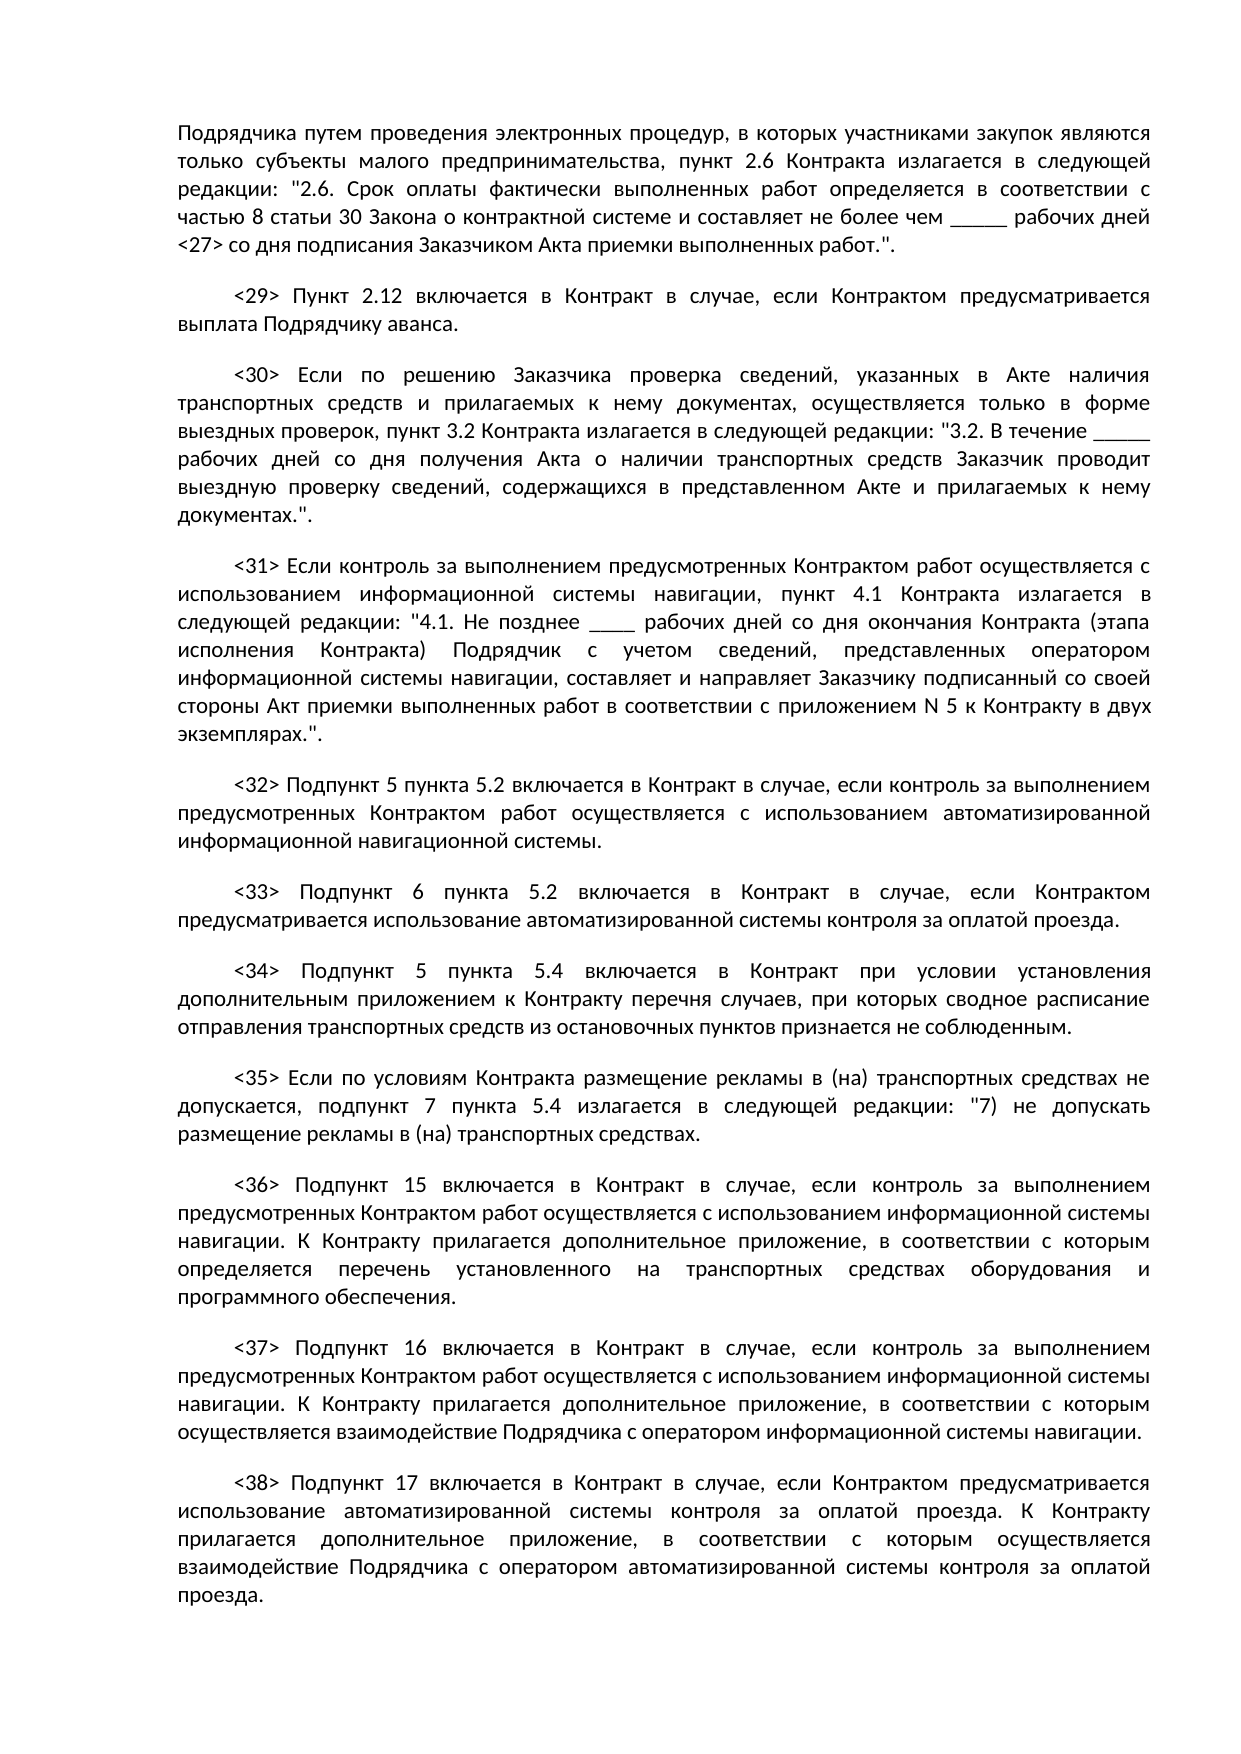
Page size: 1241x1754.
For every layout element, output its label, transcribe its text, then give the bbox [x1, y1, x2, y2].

text <32> Подпункт 5 пункта 5.2 включается в Контракт в случае, если контроль за выполнением предусмотренных Контрактом работ осуществляется с использованием автоматизированной информационной навигационной системы. [177, 770, 1152, 854]
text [177, 118, 1152, 258]
text <37> Подпункт 16 включается в Контракт в случае, если контроль за выполнением предусмотренных Контрактом работ осуществляется с использованием информационной системы навигации. К Контракту прилагается дополнительное приложение, в соответствии с которым осуществляется взаимодействие Подрядчика с оператором информационной системы навигации. [177, 1333, 1152, 1445]
text <35> Если по условиям Контракта размещение рекламы в (на) транспортных средствах не допускается, подпункт 7 пункта 5.4 излагается в следующей редакции: "7) не допускать размещение рекламы в (на) транспортных средствах. [177, 1063, 1152, 1147]
text <31> Если контроль за выполнением предусмотренных Контрактом работ осуществляется с использованием информационной системы навигации, пункт 4.1 Контракта излагается в следующей редакции: "4.1. Не позднее ____ рабочих дней со дня окончания Контракта (этапа исполнения Контракта) Подрядчик с учетом сведений, представленных оператором информационной системы навигации, составляет и направляет Заказчику подписанный со своей стороны Акт приемки выполненных работ в соответствии с приложением N 5 к Контракту в двух экземплярах.". [177, 551, 1152, 747]
text <29> Пункт 2.12 включается в Контракт в случае, если Контрактом предусматривается выплата Подрядчику аванса. [177, 281, 1152, 337]
text <36> Подпункт 15 включается в Контракт в случае, если контроль за выполнением предусмотренных Контрактом работ осуществляется с использованием информационной системы навигации. К Контракту прилагается дополнительное приложение, в соответствии с которым определяется перечень установленного на транспортных средствах оборудования и программного обеспечения. [177, 1170, 1152, 1310]
text <33> Подпункт 6 пункта 5.2 включается в Контракт в случае, если Контрактом предусматривается использование автоматизированной системы контроля за оплатой проезда. [177, 877, 1152, 933]
text <30> Если по решению Заказчика проверка сведений, указанных в Акте наличия транспортных средств и прилагаемых к нему документах, осуществляется только в форме выездных проверок, пункт 3.2 Контракта излагается в следующей редакции: "3.2. В течение _____ рабочих дней со дня получения Акта о наличии транспортных средств Заказчик проводит выездную проверку сведений, содержащихся в представленном Акте и прилагаемых к нему документах.". [177, 360, 1152, 528]
text <38> Подпункт 17 включается в Контракт в случае, если Контрактом предусматривается использование автоматизированной системы контроля за оплатой проезда. К Контракту прилагается дополнительное приложение, в соответствии с которым осуществляется взаимодействие Подрядчика с оператором автоматизированной системы контроля за оплатой проезда. [177, 1468, 1152, 1608]
text <34> Подпункт 5 пункта 5.4 включается в Контракт при условии установления дополнительным приложением к Контракту перечня случаев, при которых сводное расписание отправления транспортных средств из остановочных пунктов признается не соблюденным. [177, 956, 1152, 1040]
